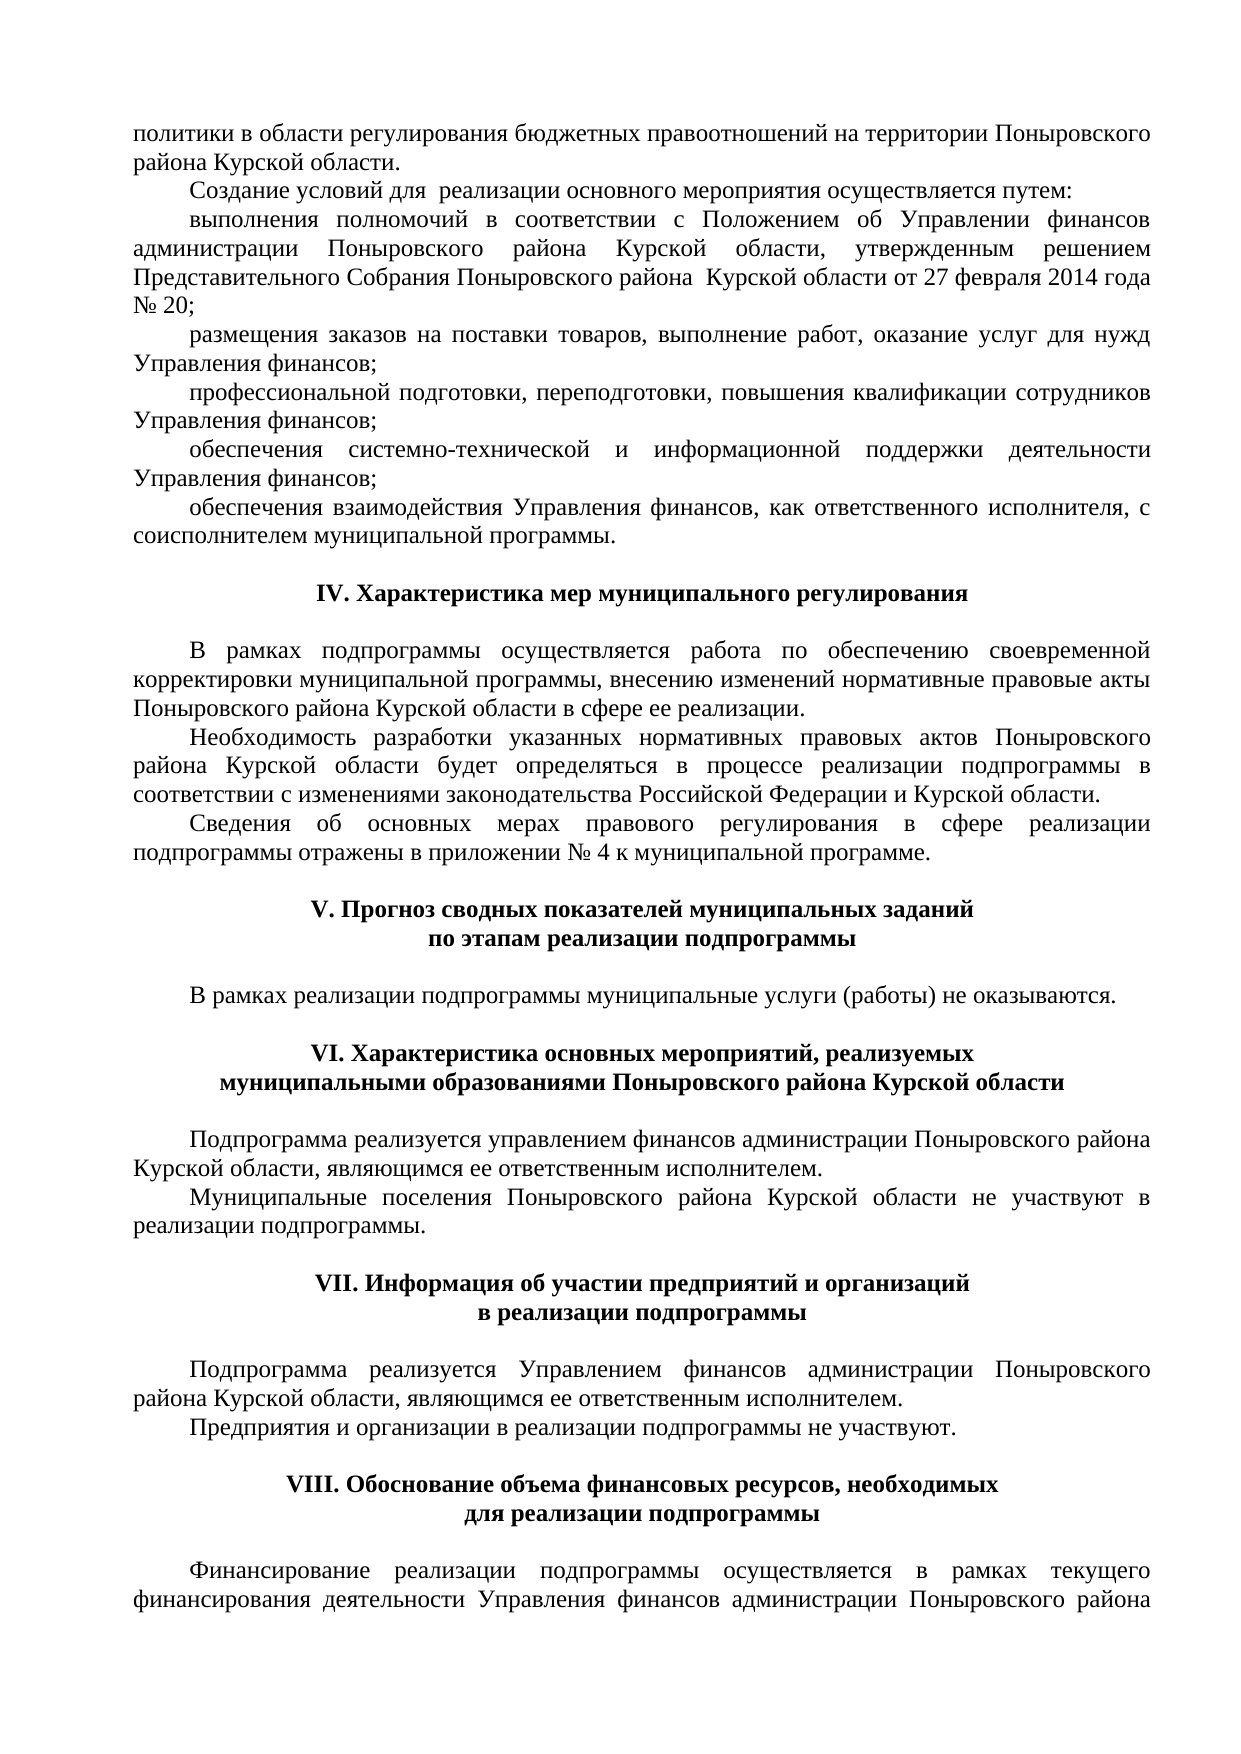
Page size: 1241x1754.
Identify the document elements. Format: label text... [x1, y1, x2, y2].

text Муниципальные поселения Поныровского района Курской области не участвуют в реализации подпрограммы. [133, 1182, 1152, 1239]
text Необходимость разработки указанных нормативных правовых актов Поныровского района Курской области будет определяться в процессе реализации подпрограммы в соответствии с изменениями законодательства Российской Федерации и Курской области. [133, 722, 1152, 808]
text Подпрограмма реализуется управлением финансов администрации Поныровского района Курской области, являющимся ее ответственным исполнителем. [133, 1124, 1152, 1182]
text Создание условий для реализации основного мероприятия осуществляется путем: [133, 176, 1152, 204]
text выполнения полномочий в соответствии с Положением об Управлении финансов администрации Поныровского района Курской области, утвержденным решением Представительного Собрания Поныровского района Курской области от 27 февраля 2014 года № 20; [133, 204, 1152, 319]
text обеспечения взаимодействия Управления финансов, как ответственного исполнителя, с соисполнителем муниципальной программы. [133, 492, 1152, 549]
text Сведения об основных мерах правового регулирования в сфере реализации подпрограммы отражены в приложении № 4 к муниципальной программе. [133, 808, 1152, 866]
text муниципальными образованиями Поныровского района Курской области [133, 1067, 1152, 1096]
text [133, 1556, 1152, 1613]
text размещения заказов на поставки товаров, выполнение работ, оказание услуг для нужд Управления финансов; [133, 319, 1152, 377]
text для реализации подпрограммы [133, 1498, 1152, 1527]
text в реализации подпрограммы [133, 1297, 1152, 1326]
text В рамках подпрограммы осуществляется работа по обеспечению своевременной корректировки муниципальной программы, внесению изменений нормативные правовые акты Поныровского района Курской области в сфере ее реализации. [133, 636, 1152, 722]
text Предприятия и организации в реализации подпрограммы не участвуют. [133, 1412, 1152, 1441]
text В рамках реализации подпрограммы муниципальные услуги (работы) не оказываются. [133, 981, 1152, 1009]
text VI. Характеристика основных мероприятий, реализуемых [133, 1038, 1152, 1067]
text V. Прогноз сводных показателей муниципальных заданий [133, 894, 1152, 923]
text Подпрограмма реализуется Управлением финансов администрации Поныровского района Курской области, являющимся ее ответственным исполнителем. [133, 1354, 1152, 1412]
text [133, 118, 1152, 176]
text профессиональной подготовки, переподготовки, повышения квалификации сотрудников Управления финансов; [133, 377, 1152, 434]
text VII. Информация об участии предприятий и организаций [133, 1268, 1152, 1297]
text по этапам реализации подпрограммы [133, 923, 1152, 952]
text обеспечения системно-технической и информационной поддержки деятельности Управления финансов; [133, 434, 1152, 492]
text IV. Характеристика мер муниципального регулирования [133, 578, 1152, 607]
text VIII. Обоснование объема финансовых ресурсов, необходимых [133, 1469, 1152, 1498]
